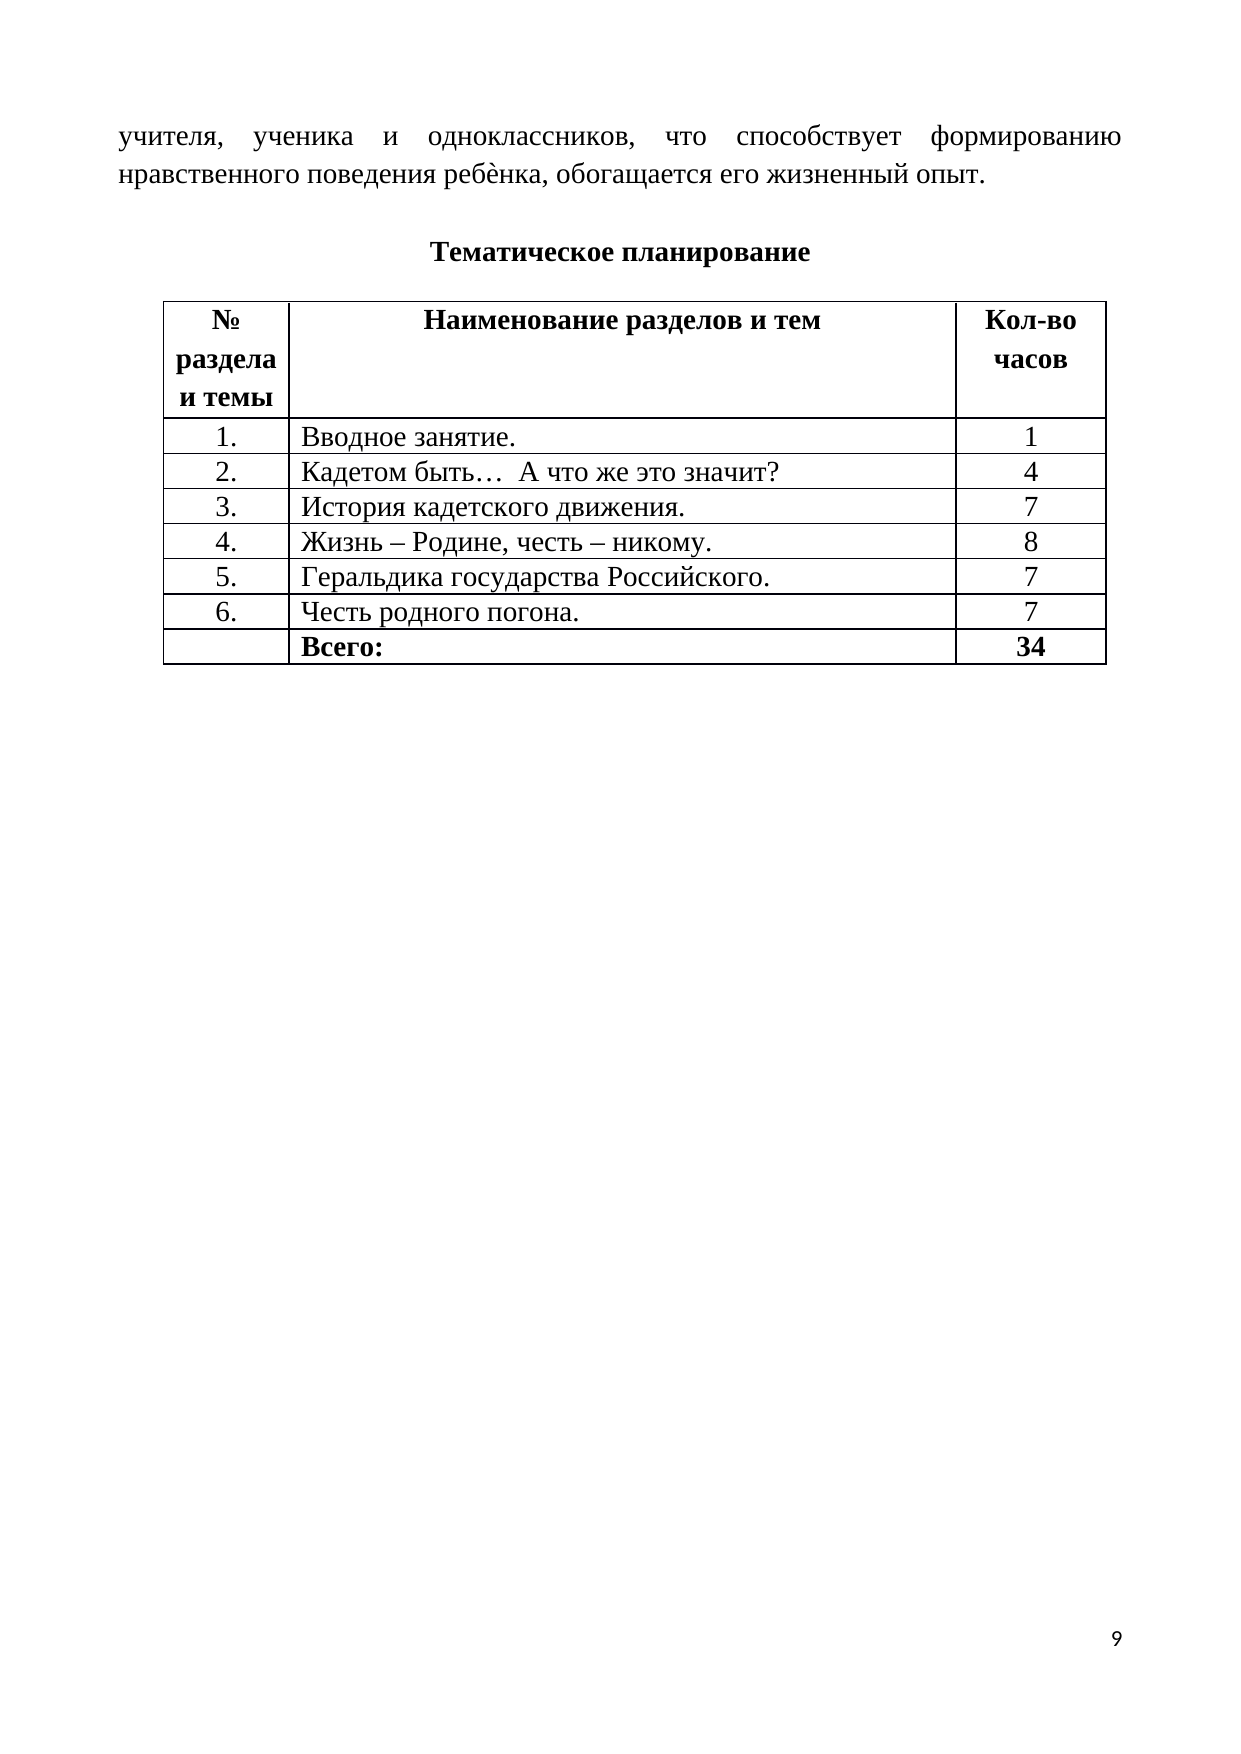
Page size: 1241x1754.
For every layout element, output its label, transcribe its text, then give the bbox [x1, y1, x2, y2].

table_header Наименование разделов и тем [290, 302, 956, 417]
table_cell 1 [957, 419, 1105, 452]
table_header № раздела и темы [164, 302, 289, 417]
table_cell История кадетского движения. [290, 489, 955, 523]
table_cell 4. [164, 524, 288, 558]
table_cell 34 [957, 630, 1105, 663]
table_cell Жизнь – Родине, честь – никому. [290, 524, 955, 558]
table_cell 7 [957, 489, 1105, 523]
table_cell 7 [957, 595, 1105, 628]
table_cell 1. [164, 419, 288, 452]
text Тематическое планирование [118, 234, 1122, 267]
table_header Кол-во часов [957, 302, 1105, 417]
table_cell Кадетом быть… А что же это значит? [290, 454, 955, 487]
table_cell [164, 630, 288, 663]
table_cell 3. [164, 489, 288, 523]
table_cell Геральдика государства Российского. [290, 559, 955, 593]
table_cell 4 [957, 454, 1105, 487]
table_cell 2. [164, 454, 288, 487]
table_cell Честь родного погона. [290, 595, 955, 628]
table_cell 8 [957, 524, 1105, 558]
table_cell Всего: [290, 630, 955, 663]
table_cell Вводное занятие. [290, 419, 955, 452]
table_cell 6. [164, 595, 288, 628]
table_cell 5. [164, 559, 288, 593]
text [118, 118, 1122, 190]
table_cell 7 [957, 559, 1105, 593]
